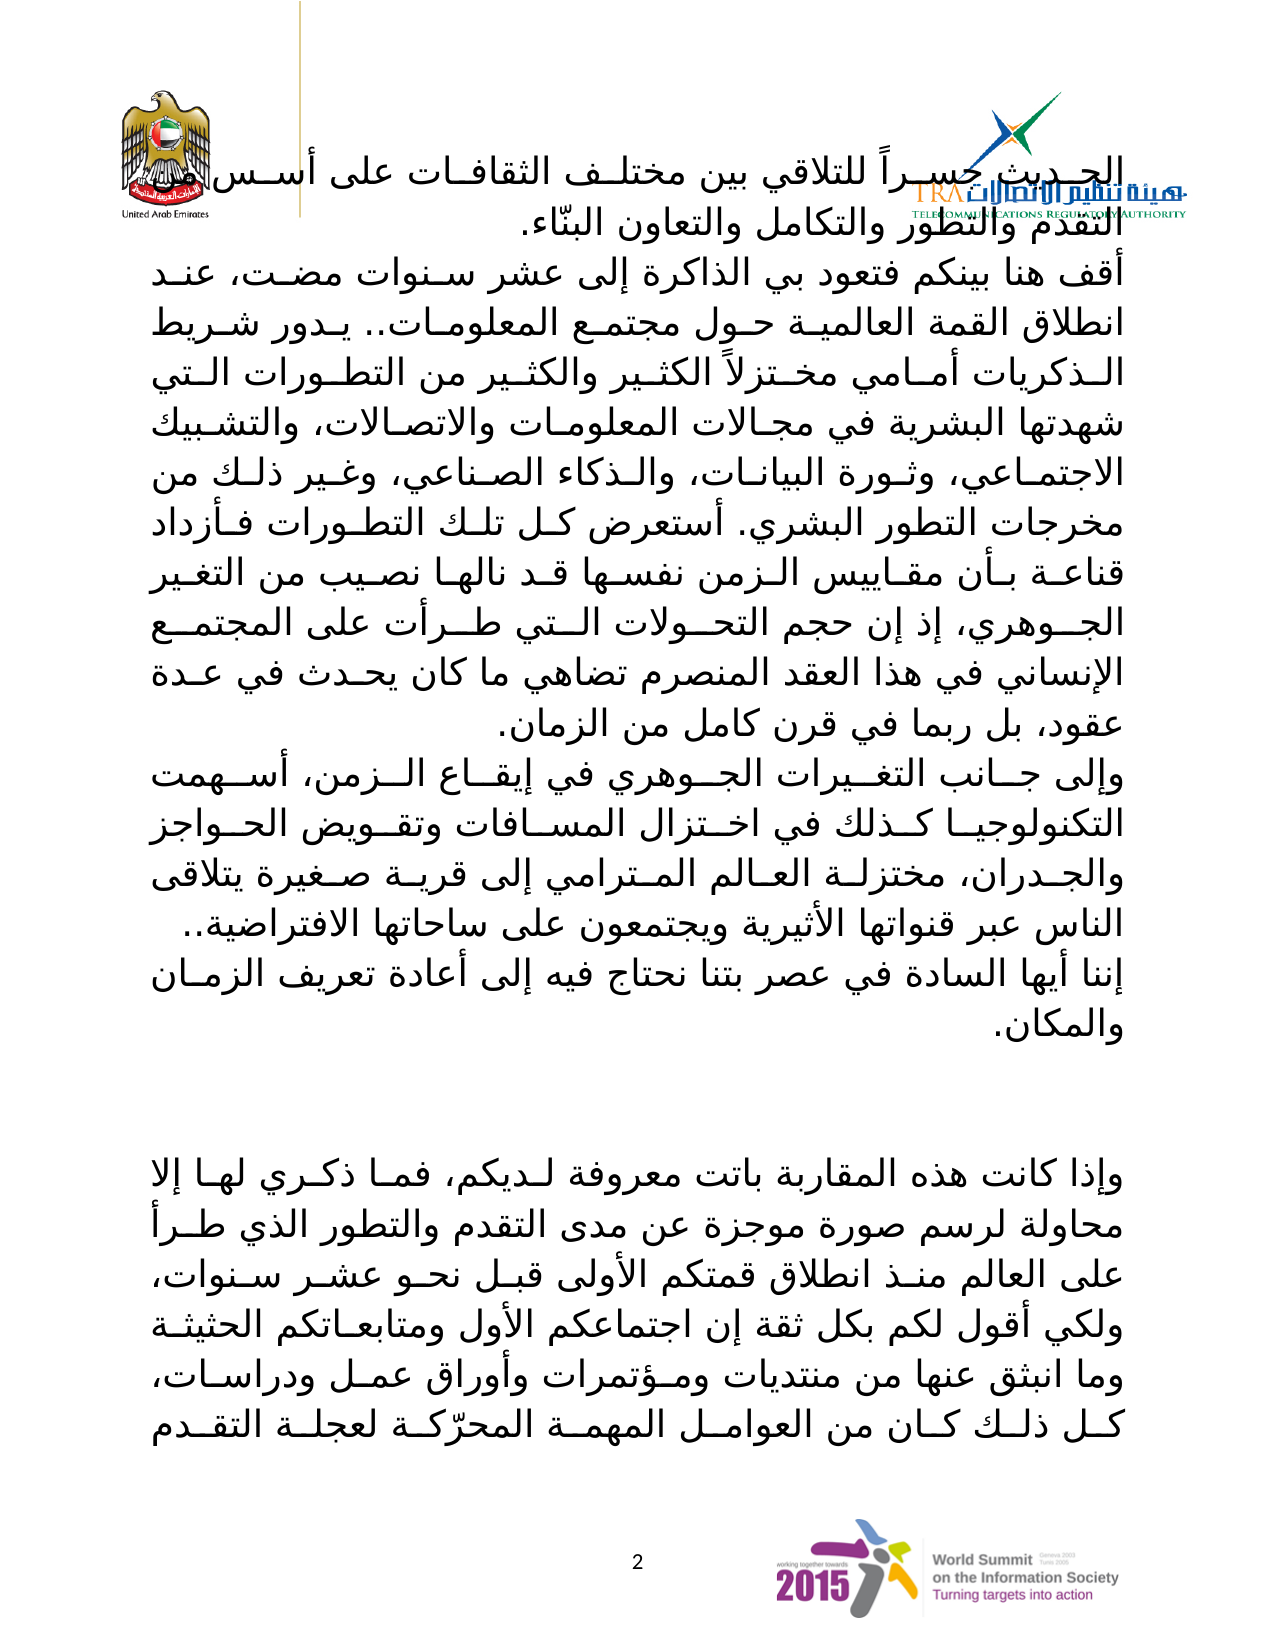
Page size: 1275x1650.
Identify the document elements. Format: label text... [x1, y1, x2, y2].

text أقف هنا بينكم فتعود بي الذاكرة إلى عشر سنوات مضت، عند انطلاق القمة العالمية حول مجتمع المعلومات.. يدور شريط الذكريات أمامي مختزلاً الكثير والكثير من التطورات التي شهدتها البشرية في مجالات المعلومات والاتصالات، والتشبيك الاجتماعي، وثورة البيانات، والذكاء الصناعي، وغير ذلك من مخرجات التطور البشري. أستعرض كل تلك التطورات فأزداد قناعة بأن مقاييس الزمن نفسها قد نالها نصيب من التغير الجوهري، إذ إن حجم التحولات التي طرأت على المجتمع الإنساني في هذا العقد المنصرم تضاهي ما كان يحدث في عدة عقود، بل ربما في قرن كامل من الزمان. [150, 250, 1125, 745]
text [150, 1152, 1125, 1446]
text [150, 150, 1125, 244]
picture [30, 0, 1275, 236]
text إننا أيها السادة في عصر بتنا نحتاج فيه إلى أعادة تعريف الزمان والمكان. [150, 952, 1125, 1045]
text وإلى جانب التغيرات الجوهري في إيقاع الزمن، أسهمت التكنولوجيا كذلك في اختزال المسافات وتقويض الحواجز والجدران، مختزلة العالم المترامي إلى قرية صغيرة يتلاقى الناس عبر قنواتها الأثيرية ويجتمعون على ساحاتها الافتراضية.. [150, 751, 1125, 945]
picture [776, 1519, 1119, 1618]
